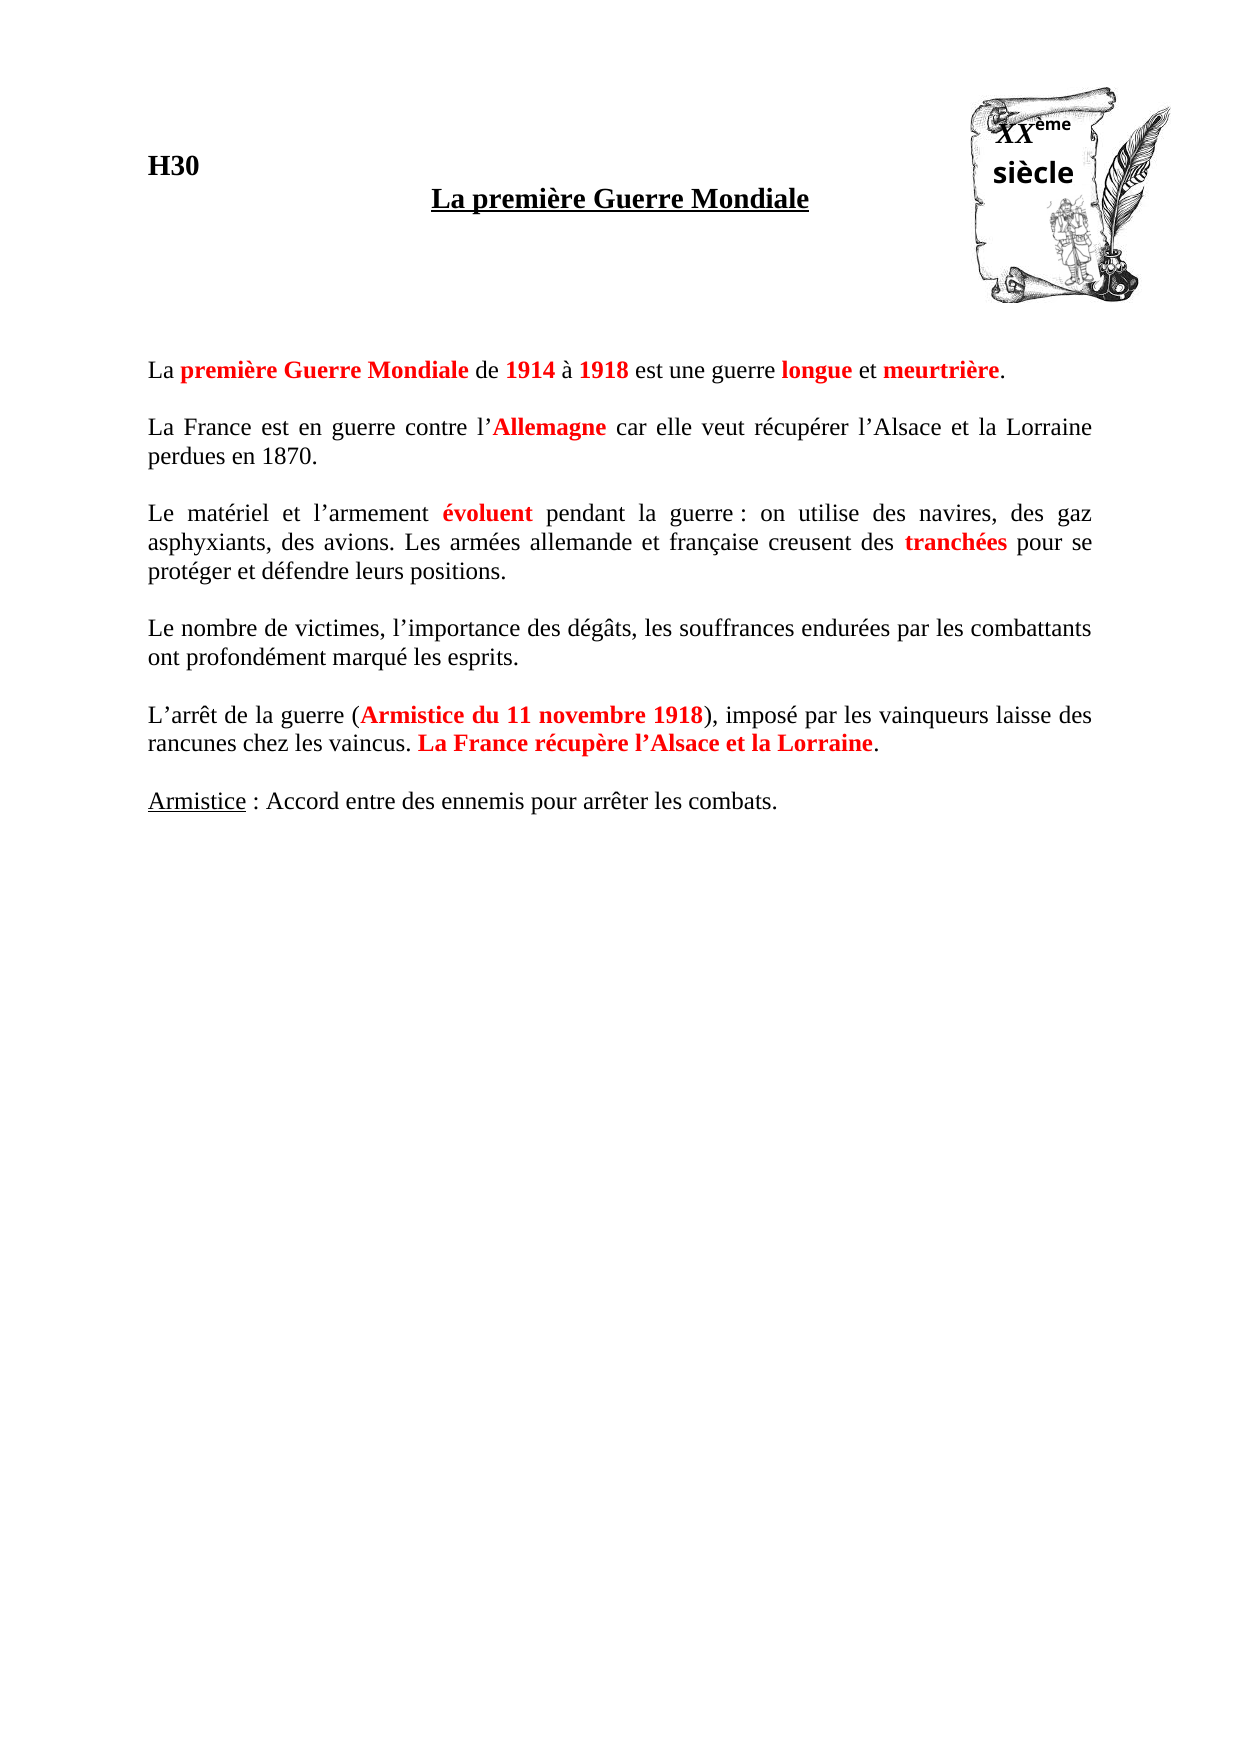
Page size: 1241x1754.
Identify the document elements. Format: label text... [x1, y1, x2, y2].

text Le nombre de victimes, l’importance des dégâts, les souffrances endurées par les combattants ont profondément marqué les esprits. [148, 613, 1093, 671]
text La première Guerre Mondiale de 1914 à 1918 est une guerre longue et meurtrière. [148, 355, 1093, 383]
text La France est en guerre contre l’Allemagne car elle veut récupérer l’Alsace et la Lorraine perdues en 1870. [148, 412, 1093, 470]
text Le matériel et l’armement évoluent pendant la guerre : on utilise des navires, des gaz asphyxiants, des avions. Les armées allemande et française creusent des tranchées pour se protéger et défendre leurs positions. [148, 498, 1093, 585]
text Armistice : Accord entre des ennemis pour arrêter les combats. [148, 786, 1093, 815]
text La première Guerre Mondiale [148, 181, 970, 215]
text L’arrêt de la guerre (Armistice du 11 novembre 1918), imposé par les vainqueurs laisse des rancunes chez les vaincus. La France récupère l’Alsace et la Lorraine. [148, 700, 1093, 757]
picture [970, 87, 1171, 303]
text H30 [148, 148, 970, 181]
